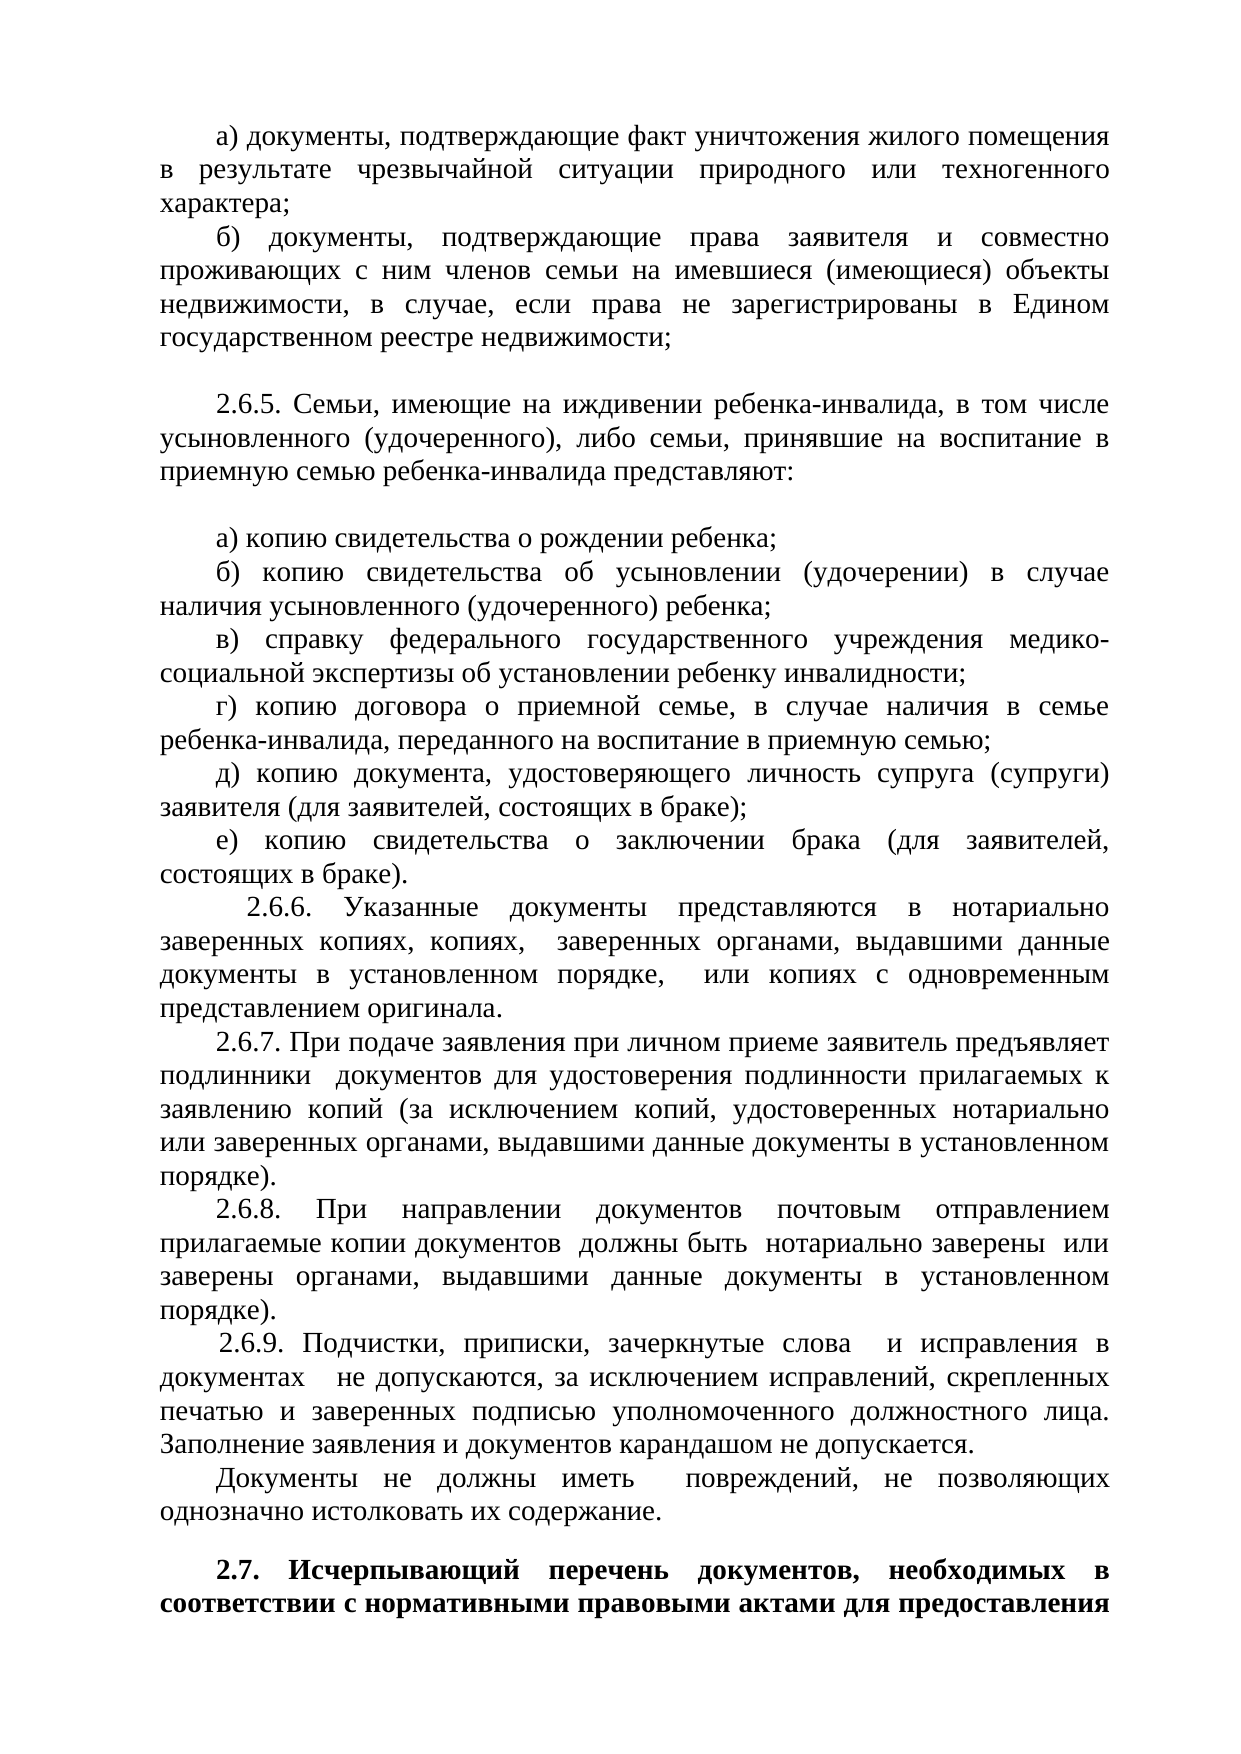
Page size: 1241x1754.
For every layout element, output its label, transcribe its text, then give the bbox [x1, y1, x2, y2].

text е) копию свидетельства о заключении брака (для заявителей, состоящих в браке). [159, 822, 1110, 889]
text а) документы, подтверждающие факт уничтожения жилого помещения в результате чрезвычайной ситуации природного или техногенного характера; [159, 118, 1110, 219]
text б) документы, подтверждающие права заявителя и совместно проживающих с ним членов семьи на имевшиеся (имеющиеся) объекты недвижимости, в случае, если права не зарегистрированы в Едином государственном реестре недвижимости; [159, 219, 1110, 353]
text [159, 1552, 1110, 1619]
text г) копию договора о приемной семье, в случае наличия в семье ребенка-инвалида, переданного на воспитание в приемную семью; [159, 688, 1110, 755]
text в) справку федерального государственного учреждения медико-социальной экспертизы об установлении ребенку инвалидности; [159, 621, 1110, 688]
text 2.6.9. Подчистки, приписки, зачеркнутые слова и исправления в документах не допускаются, за исключением исправлений, скрепленных печатью и заверенных подписью уполномоченного должностного лица. Заполнение заявления и документов карандашом не допускается. [159, 1326, 1110, 1460]
text 2.6.8. При направлении документов почтовым отправлением прилагаемые копии документов должны быть нотариально заверены или заверены органами, выдавшими данные документы в установленном порядке). [159, 1191, 1110, 1326]
text 2.6.6. Указанные документы представляются в нотариально заверенных копиях, копиях, заверенных органами, выдавшими данные документы в установленном порядке, или копиях с одновременным представлением оригинала. [159, 889, 1110, 1024]
text б) копию свидетельства об усыновлении (удочерении) в случае наличия усыновленного (удочеренного) ребенка; [159, 554, 1110, 621]
text 2.6.5. Семьи, имеющие на иждивении ребенка-инвалида, в том числе усыновленного (удочеренного), либо семьи, принявшие на воспитание в приемную семью ребенка-инвалида представляют: [159, 386, 1110, 487]
text д) копию документа, удостоверяющего личность супруга (супруги) заявителя (для заявителей, состоящих в браке); [159, 755, 1110, 822]
text а) копию свидетельства о рождении ребенка; [159, 521, 1110, 554]
text 2.6.7. При подаче заявления при личном приеме заявитель предъявляет подлинники документов для удостоверения подлинности прилагаемых к заявлению копий (за исключением копий, удостоверенных нотариально или заверенных органами, выдавшими данные документы в установленном порядке). [159, 1024, 1110, 1191]
text Документы не должны иметь повреждений, не позволяющих однозначно истолковать их содержание. [159, 1460, 1110, 1527]
